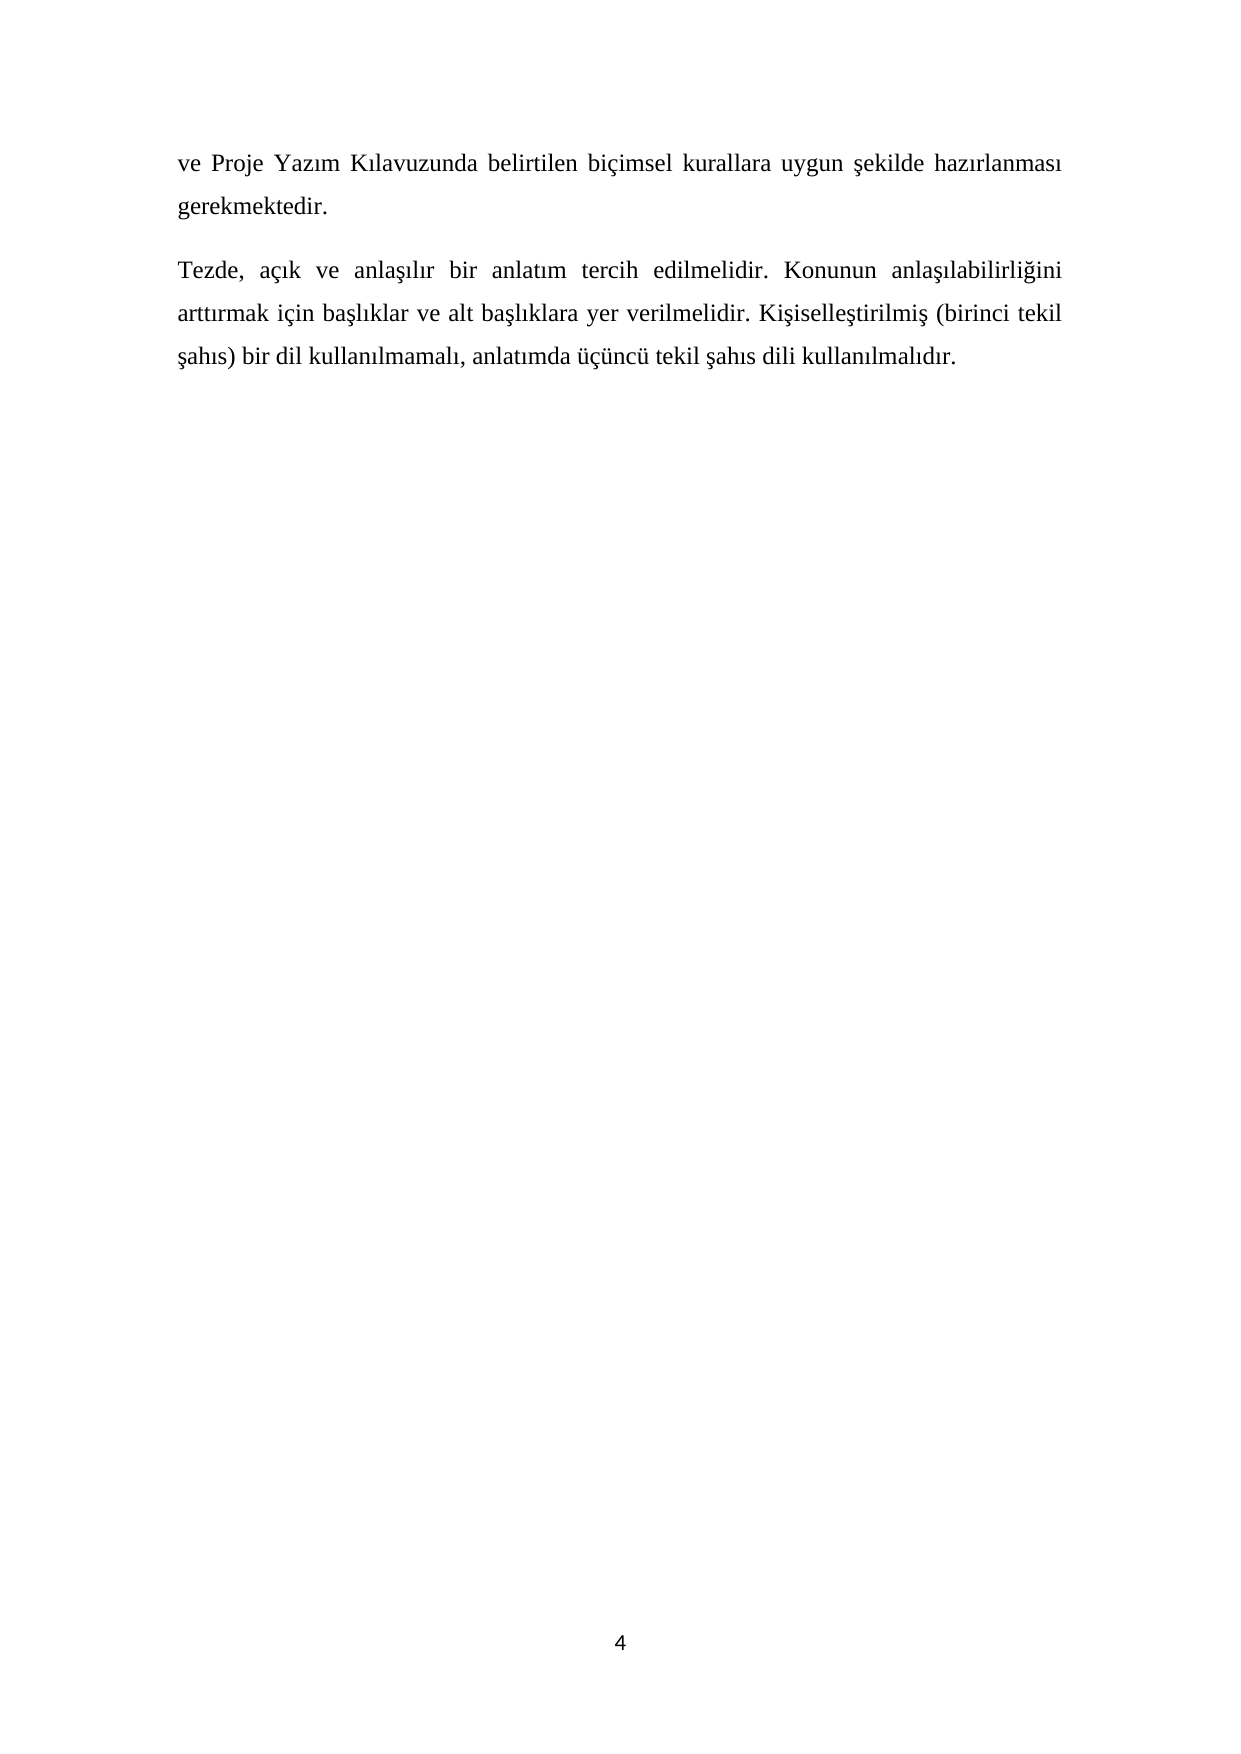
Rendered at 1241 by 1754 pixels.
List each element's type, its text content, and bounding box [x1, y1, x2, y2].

text Tezde, açık ve anlaşılır bir anlatım tercih edilmelidir. Konunun anlaşılabilirliğini arttırmak için başlıklar ve alt başlıklara yer verilmelidir. Kişiselleştirilmiş (birinci tekil şahıs) bir dil kullanılmamalı, anlatımda üçüncü tekil şahıs dili kullanılmalıdır. [177, 255, 1063, 370]
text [177, 148, 1063, 219]
